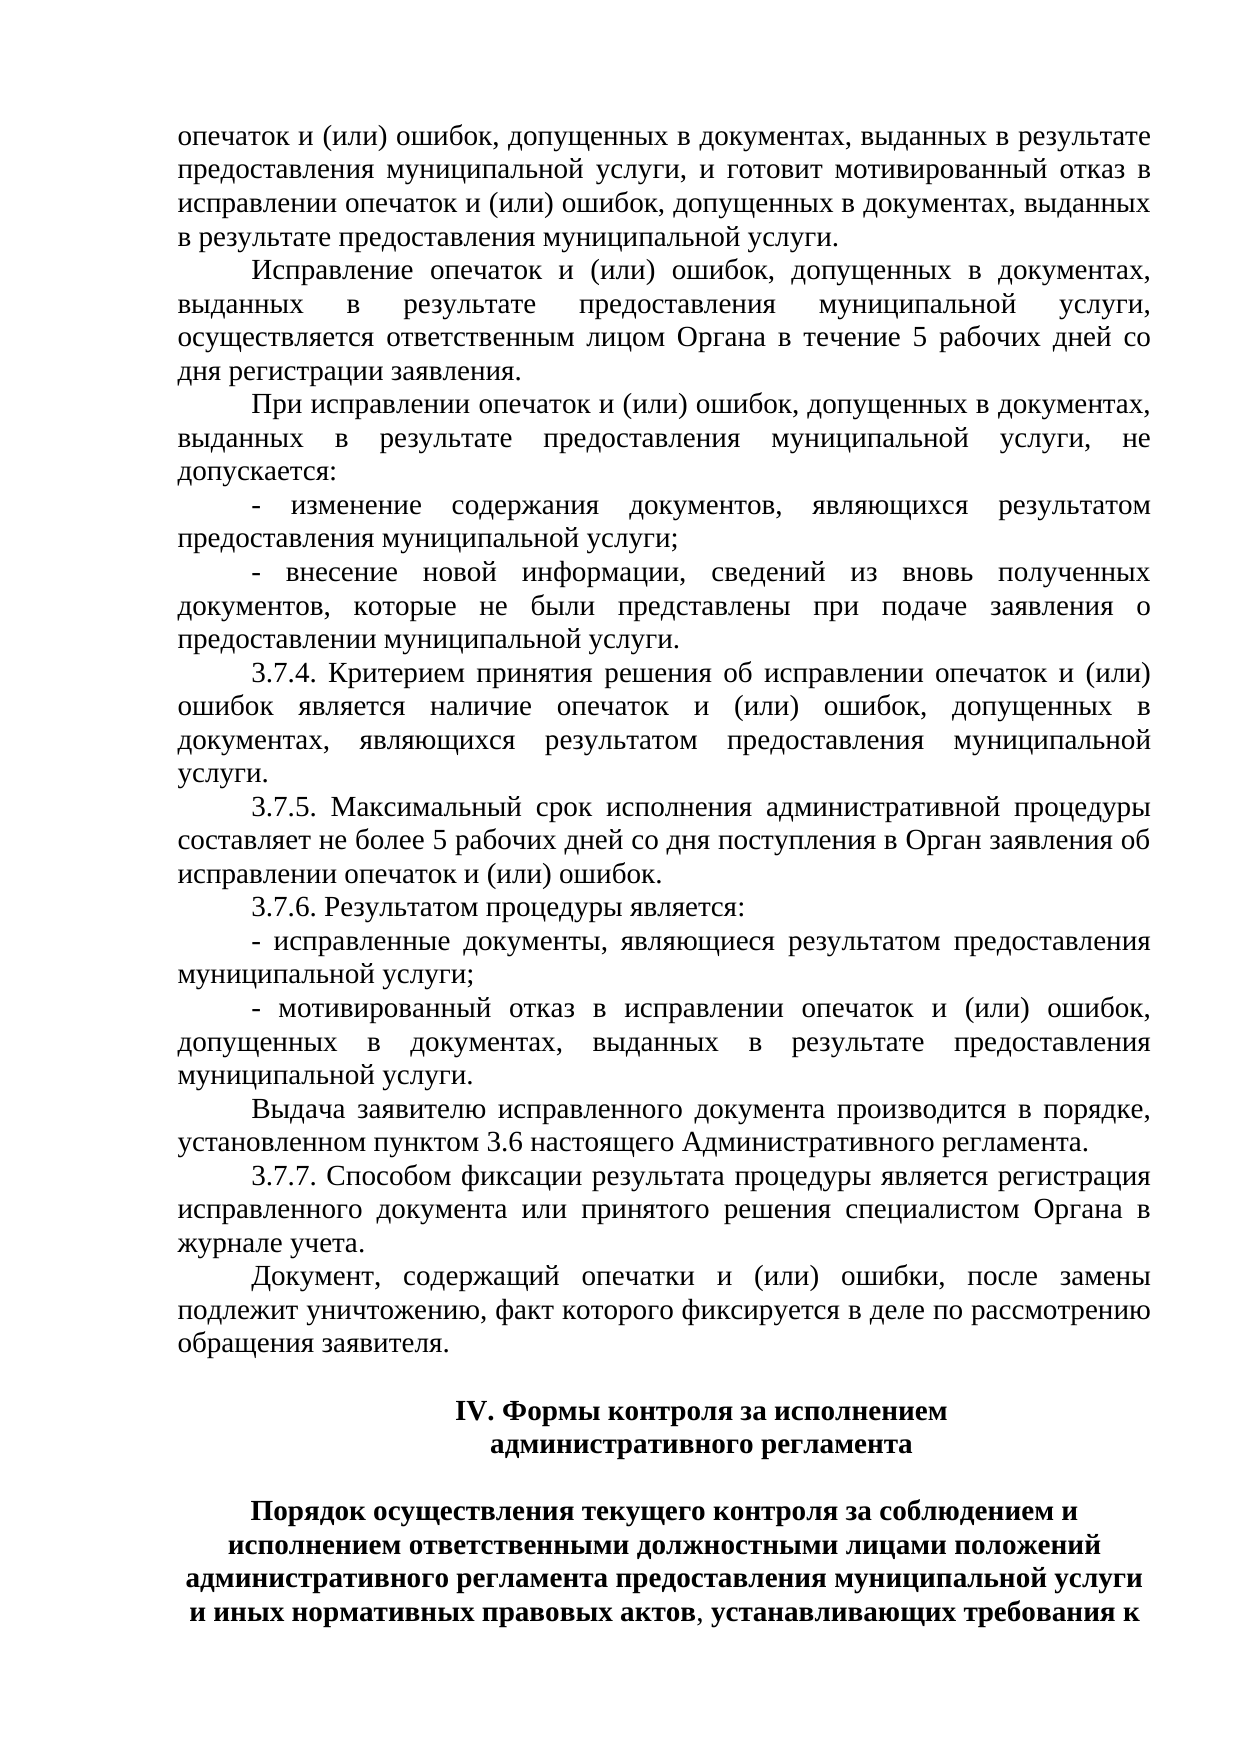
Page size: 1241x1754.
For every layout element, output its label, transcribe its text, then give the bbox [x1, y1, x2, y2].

text 3.7.5. Максимальный срок исполнения административной процедуры составляет не более 5 рабочих дней со дня поступления в Орган заявления об исправлении опечаток и (или) ошибок. [177, 789, 1152, 889]
text При исправлении опечаток и (или) ошибок, допущенных в документах, выданных в результате предоставления муниципальной услуги, не допускается: [177, 386, 1152, 487]
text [177, 118, 1152, 252]
text 3.7.6. Результатом процедуры является: [177, 889, 1152, 923]
text административного регламента [177, 1426, 1152, 1460]
text Документ, содержащий опечатки и (или) ошибки, после замены подлежит уничтожению, факт которого фиксируется в деле по рассмотрению обращения заявителя. [177, 1258, 1152, 1359]
text 3.7.4. Критерием принятия решения об исправлении опечаток и (или) ошибок является наличие опечаток и (или) ошибок, допущенных в документах, являющихся результатом предоставления муниципальной услуги. [177, 655, 1152, 789]
text IV. Формы контроля за исполнением [177, 1393, 1152, 1426]
text Исправление опечаток и (или) ошибок, допущенных в документах, выданных в результате предоставления муниципальной услуги, осуществляется ответственным лицом Органа в течение 5 рабочих дней со дня регистрации заявления. [177, 252, 1152, 386]
text - внесение новой информации, сведений из вновь полученных документов, которые не были представлены при подаче заявления о предоставлении муниципальной услуги. [177, 554, 1152, 655]
text 3.7.7. Способом фиксации результата процедуры является регистрация исправленного документа или принятого решения специалистом Органа в журнале учета. [177, 1158, 1152, 1258]
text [177, 1493, 1152, 1627]
text Выдача заявителю исправленного документа производится в порядке, установленном пунктом 3.6 настоящего Административного регламента. [177, 1091, 1152, 1158]
text - изменение содержания документов, являющихся результатом предоставления муниципальной услуги; [177, 487, 1152, 554]
text - мотивированный отказ в исправлении опечаток и (или) ошибок, допущенных в документах, выданных в результате предоставления муниципальной услуги. [177, 990, 1152, 1091]
text - исправленные документы, являющиеся результатом предоставления муниципальной услуги; [177, 923, 1152, 990]
